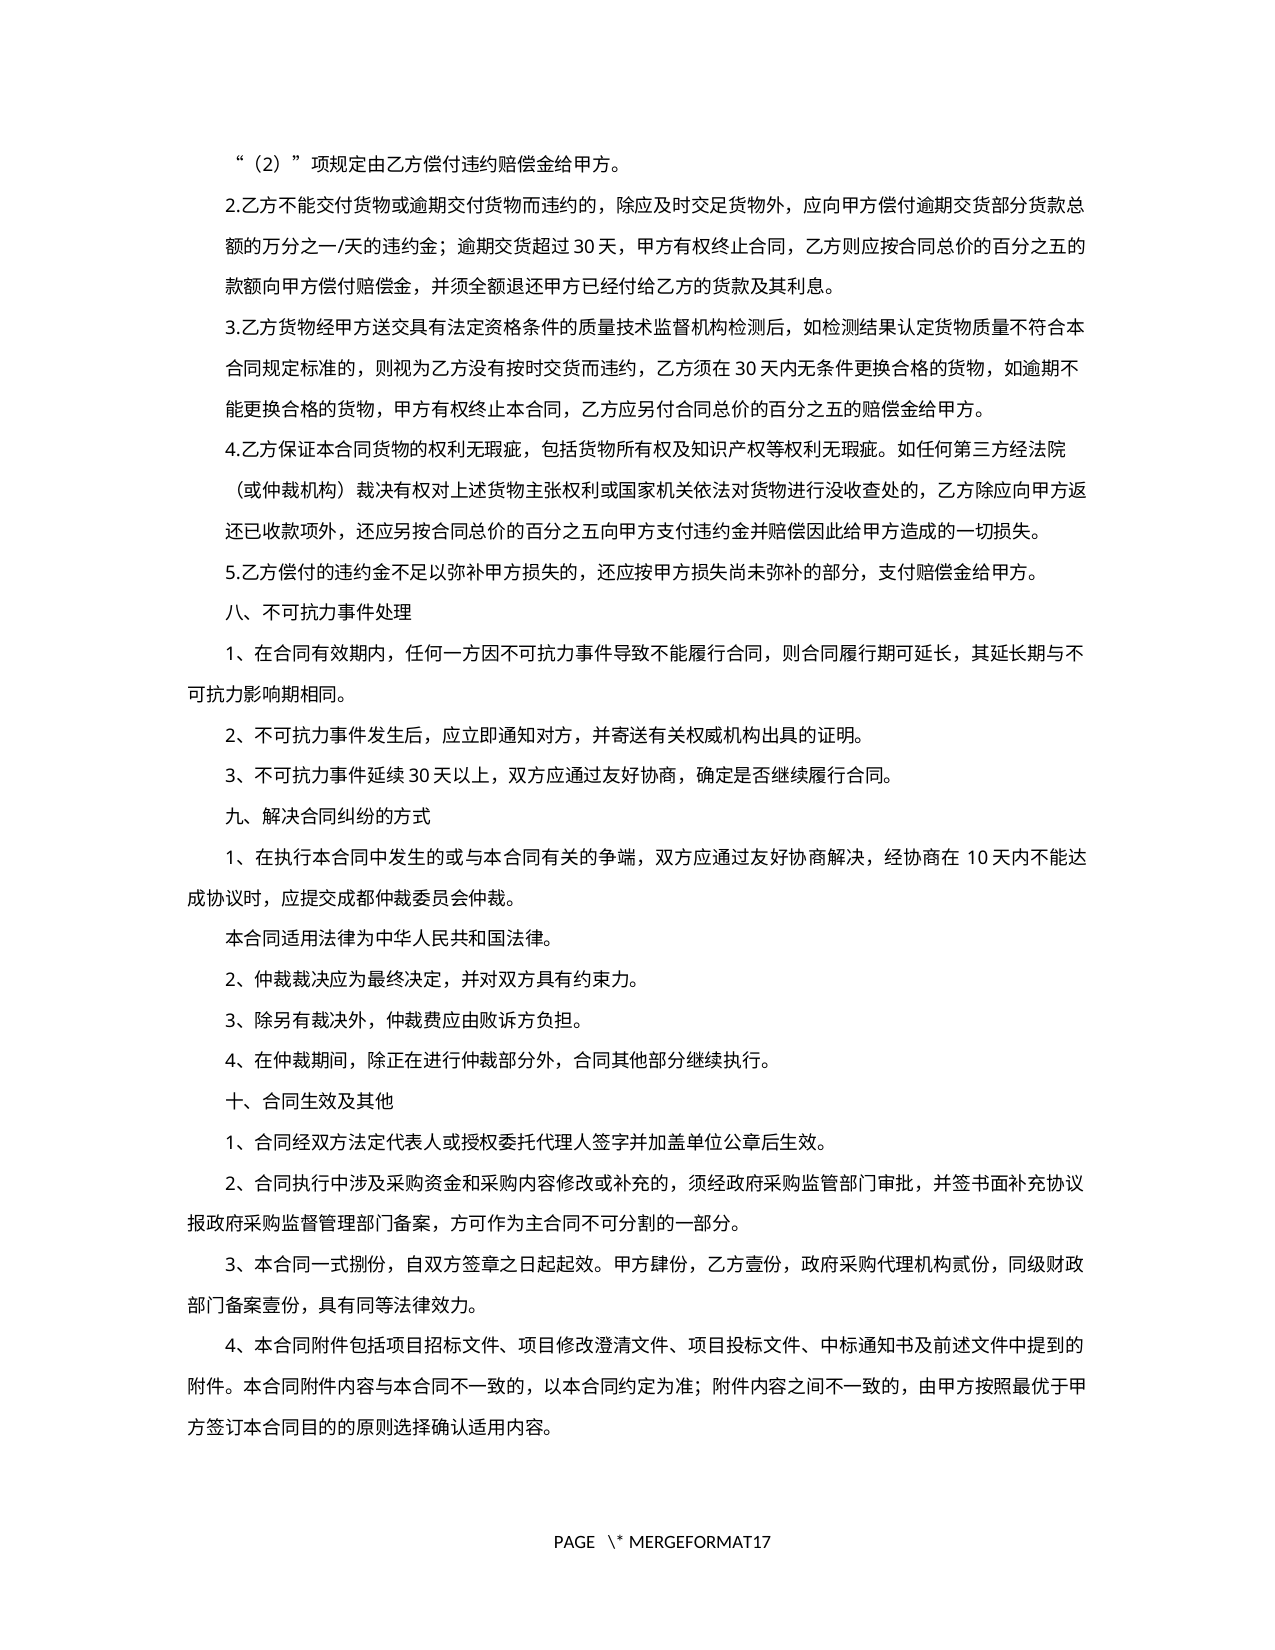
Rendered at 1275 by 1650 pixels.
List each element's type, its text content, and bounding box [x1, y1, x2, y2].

text 5.乙方偿付的违约金不足以弥补甲方损失的，还应按甲方损失尚未弥补的部分，支付赔偿金给甲方。 [225, 557, 1087, 584]
text 3、不可抗力事件延续30天以上，双方应通过友好协商，确定是否继续履行合同。 [187, 761, 1087, 788]
text 九、解决合同纠纷的方式 [187, 802, 1087, 829]
text 1、在执行本合同中发生的或与本合同有关的争端，双方应通过友好协商解决，经协商在10天内不能达成协议时，应提交成都仲裁委员会仲裁。 [187, 842, 1087, 910]
text 3、除另有裁决外，仲裁费应由败诉方负担。 [187, 1005, 1087, 1032]
text 十、合同生效及其他 [187, 1087, 1087, 1114]
text 4.乙方保证本合同货物的权利无瑕疵，包括货物所有权及知识产权等权利无瑕疵。如任何第三方经法院（或仲裁机构）裁决有权对上述货物主张权利或国家机关依法对货物进行没收查处的，乙方除应向甲方返还已收款项外，还应另按合同总价的百分之五向甲方支付违约金并赔偿因此给甲方造成的一切损失。 [225, 435, 1087, 544]
text 八、不可抗力事件处理 [187, 598, 1087, 625]
text 1、合同经双方法定代表人或授权委托代理人签字并加盖单位公章后生效。 [187, 1127, 1087, 1155]
text 2.乙方不能交付货物或逾期交付货物而违约的，除应及时交足货物外，应向甲方偿付逾期交货部分货款总额的万分之一/天的违约金；逾期交货超过30天，甲方有权终止合同，乙方则应按合同总价的百分之五的款额向甲方偿付赔偿金，并须全额退还甲方已经付给乙方的货款及其利息。 [225, 191, 1087, 299]
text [225, 150, 1087, 177]
text 3.乙方货物经甲方送交具有法定资格条件的质量技术监督机构检测后，如检测结果认定货物质量不符合本合同规定标准的，则视为乙方没有按时交货而违约，乙方须在30天内无条件更换合格的货物，如逾期不能更换合格的货物，甲方有权终止本合同，乙方应另付合同总价的百分之五的赔偿金给甲方。 [225, 313, 1087, 422]
text 2、不可抗力事件发生后，应立即通知对方，并寄送有关权威机构出具的证明。 [187, 720, 1087, 747]
text 本合同适用法律为中华人民共和国法律。 [187, 924, 1087, 951]
text 1、在合同有效期内，任何一方因不可抗力事件导致不能履行合同，则合同履行期可延长，其延长期与不可抗力影响期相同。 [187, 639, 1087, 707]
text 2、仲裁裁决应为最终决定，并对双方具有约束力。 [187, 964, 1087, 992]
text 4、在仲裁期间，除正在进行仲裁部分外，合同其他部分继续执行。 [187, 1046, 1087, 1073]
text 2、合同执行中涉及采购资金和采购内容修改或补充的，须经政府采购监管部门审批，并签书面补充协议报政府采购监督管理部门备案，方可作为主合同不可分割的一部分。 [187, 1168, 1087, 1236]
text 3、本合同一式捌份，自双方签章之日起起效。甲方肆份，乙方壹份，政府采购代理机构贰份，同级财政部门备案壹份，具有同等法律效力。 [187, 1250, 1087, 1318]
text 4、本合同附件包括项目招标文件、项目修改澄清文件、项目投标文件、中标通知书及前述文件中提到的附件。本合同附件内容与本合同不一致的，以本合同约定为准；附件内容之间不一致的，由甲方按照最优于甲方签订本合同目的的原则选择确认适用内容。 [187, 1331, 1087, 1440]
